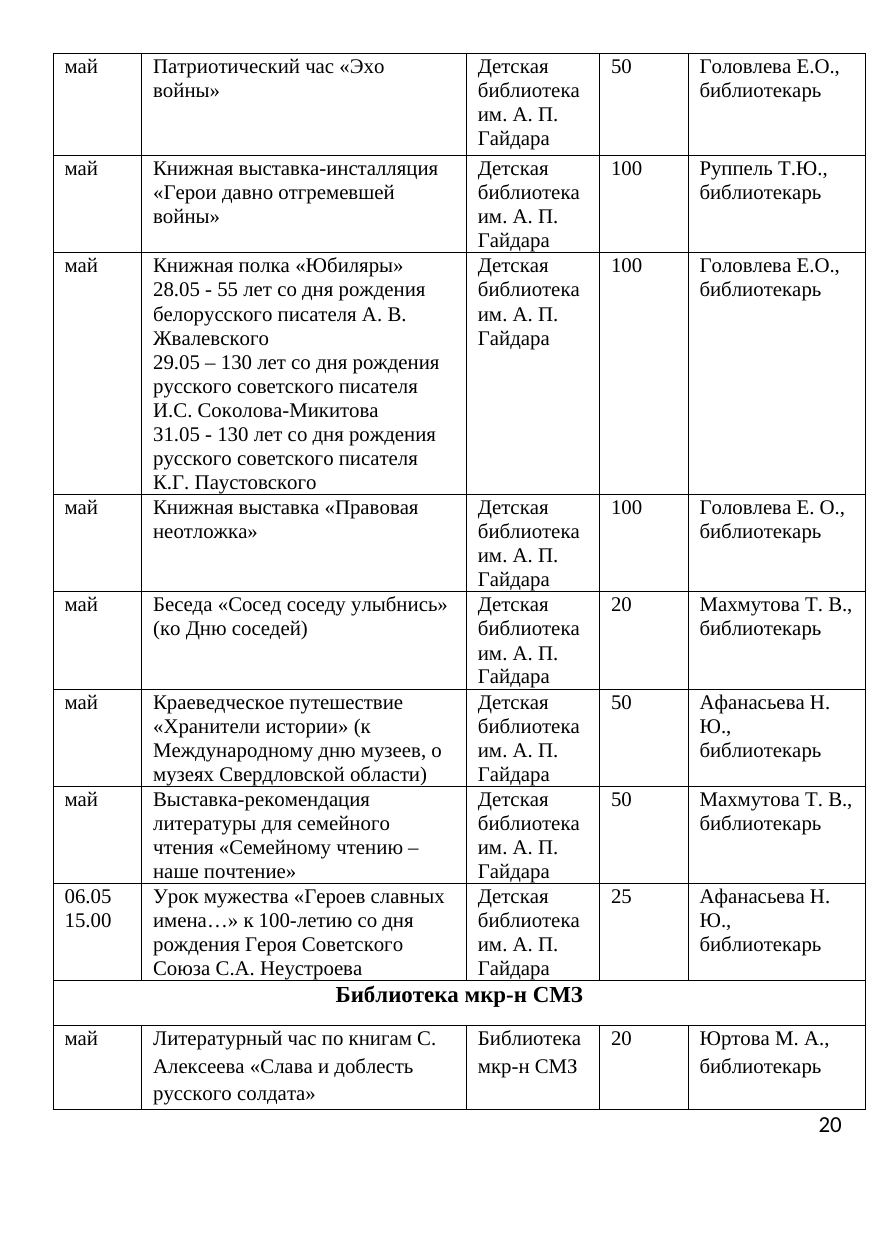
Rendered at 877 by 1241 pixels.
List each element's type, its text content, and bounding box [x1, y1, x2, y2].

table_cell 20 [600, 1026, 688, 1109]
table_cell Книжная выставка-инсталляция «Герои давно отгремевшей войны» [142, 156, 466, 252]
table_cell 100 [600, 253, 688, 494]
table_cell Детская библиотека им. А. П. Гайдара [467, 690, 599, 786]
table_cell Детская библиотека им. А. П. Гайдара [467, 884, 599, 980]
table_cell Махмутова Т. В., библиотекарь [689, 787, 865, 883]
table_cell 50 [600, 787, 688, 883]
table_cell май [54, 1026, 141, 1109]
table_cell Махмутова Т. В., библиотекарь [689, 592, 865, 688]
table_cell Детская библиотека им. А. П. Гайдара [467, 495, 599, 591]
table_cell Беседа «Сосед соседу улыбнись» (ко Дню соседей) [142, 592, 466, 688]
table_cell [689, 1026, 865, 1109]
table_cell Головлева Е.О., библиотекарь [689, 253, 865, 494]
table_cell Краеведческое путешествие «Хранители истории» (к Международному дню музеев, о музеях Свердловской области) [142, 690, 466, 786]
table_cell Детская библиотека им. А. П. Гайдара [467, 156, 599, 252]
table_cell Детская библиотека им. А. П. Гайдара [467, 54, 599, 155]
table_cell Головлева Е.О., библиотекарь [689, 54, 865, 155]
table_cell Афанасьева Н. Ю., библиотекарь [689, 884, 865, 980]
table_cell Детская библиотека им. А. П. Гайдара [467, 592, 599, 688]
table_cell 50 [600, 54, 688, 155]
table_cell Патриотический час «Эхо войны» [142, 54, 466, 155]
table_cell май [54, 495, 141, 591]
table_cell Головлева Е. О., библиотекарь [689, 495, 865, 591]
table_cell Руппель Т.Ю., библиотекарь [689, 156, 865, 252]
table_cell Книжная выставка «Правовая неотложка» [142, 495, 466, 591]
table_cell май [54, 156, 141, 252]
table_cell Афанасьева Н. Ю., библиотекарь [689, 690, 865, 786]
table_cell 25 [600, 884, 688, 980]
table_cell Библиотека мкр-н СМЗ [54, 981, 865, 1025]
table_cell 20 [600, 592, 688, 688]
table_cell 50 [600, 690, 688, 786]
table_cell Литературный час по книгам С. Алексеева «Слава и доблесть русского солдата» [142, 1026, 466, 1109]
table_cell 100 [600, 156, 688, 252]
table_cell Выставка-рекомендация литературы для семейного чтения «Семейному чтению – наше почтение» [142, 787, 466, 883]
table_cell Урок мужества «Героев славных имена…» к 100-летию со дня рождения Героя Советского Союза С.А. Неустроева [142, 884, 466, 980]
table_cell май [54, 787, 141, 883]
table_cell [467, 1026, 599, 1109]
table_cell 100 [600, 495, 688, 591]
table_cell май [54, 690, 141, 786]
table_cell май [54, 592, 141, 688]
table_cell май [54, 253, 141, 494]
table_cell 06.05 15.00 [54, 884, 141, 980]
table_cell Книжная полка «Юбиляры» 28.05 - 55 лет со дня рождения белорусского писателя А. В. Жвалевского 29.05 – 130 лет со дня рождения русского советского писателя И.С. Соколова-Микитова 31.05 - 130 лет со дня рождения русского советского писателя К.Г. Паустовского [142, 253, 466, 494]
table_cell май [54, 54, 141, 155]
table_cell Детская библиотека им. А. П. Гайдара [467, 253, 599, 494]
table_cell Детская библиотека им. А. П. Гайдара [467, 787, 599, 883]
